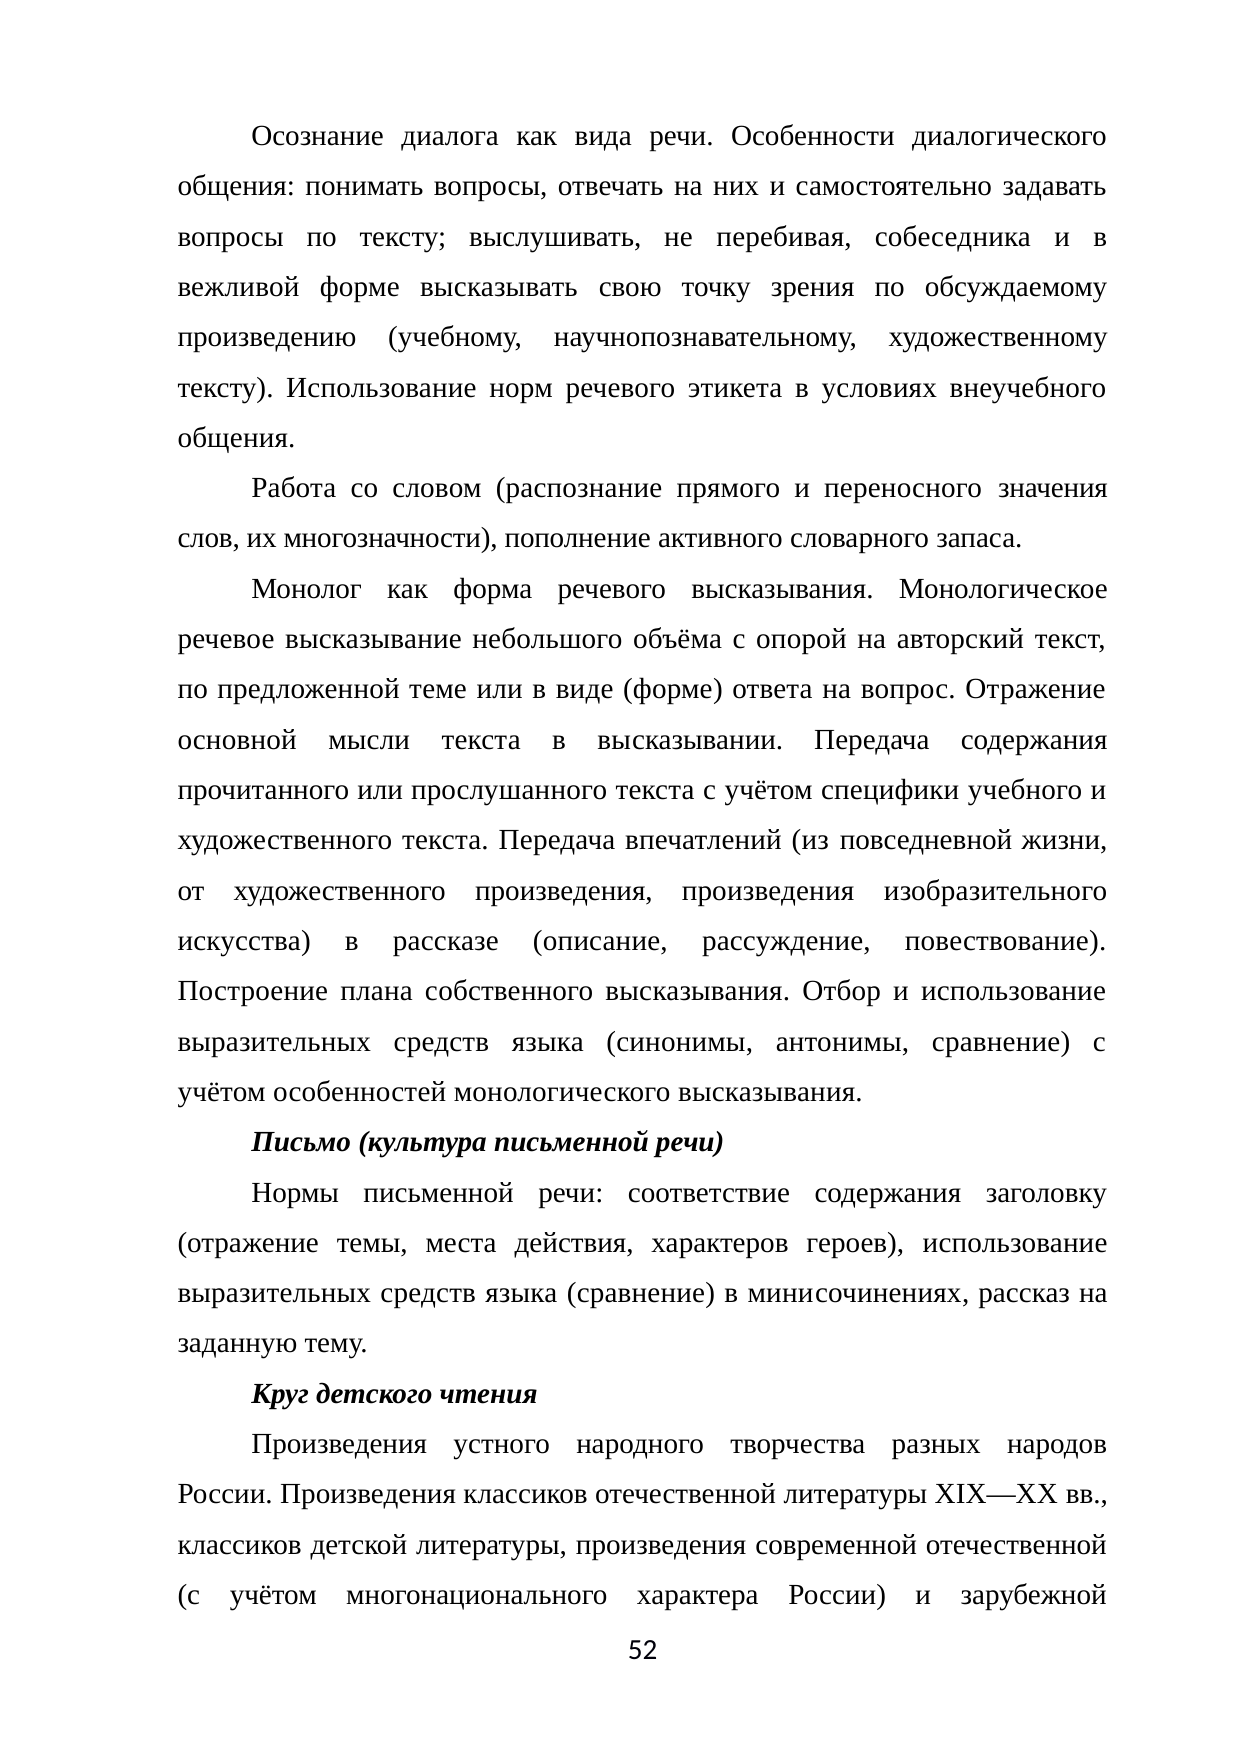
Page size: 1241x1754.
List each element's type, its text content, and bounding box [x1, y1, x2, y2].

text Монолог как форма речевого высказывания. Монологическое речевое высказывание небольшого объёма с опорой на авторский текст, по предложенной теме или в виде (форме) ответа на вопрос. Отражение основной мысли текста в высказывании. Передача содержания прочитанного или прослушанного текста с учётом специфики учебного и художественного текста. Передача впечатлений (из повседневной жизни, от художественного произведения, произведения изобразительного искусства) в рассказе (описание, рассуждение, повествование). Построение плана собственного высказывания. Отбор и использование выразительных средств языка (синонимы, антонимы, сравнение) с учётом особенностей монологического высказывания. [177, 571, 1107, 1108]
text Круг детского чтения [177, 1376, 1107, 1409]
text Осознание диалога как вида речи. Особенности диалогического общения: понимать вопросы, отвечать на них и самостоятельно задавать вопросы по тексту; выслушивать, не перебивая, собеседника и в вежливой форме высказывать свою точку зрения по обсуждаемому произведению (учебному, научно­познавательному, художественному тексту). Использование норм речевого этикета в условиях внеучебного общения. [177, 118, 1107, 453]
text Работа со словом (распознание прямого и переносного значения слов, их многозначности), пополнение активного словарного запаса. [177, 470, 1107, 554]
text Письмо (культура письменной речи) [177, 1124, 1107, 1158]
text Нормы письменной речи: соответствие содержания заголовку (отражение темы, места действия, характеров героев), использование выразительных средств языка (сравнение) в мини­сочинениях, рассказ на заданную тему. [177, 1175, 1107, 1359]
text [177, 1426, 1107, 1611]
